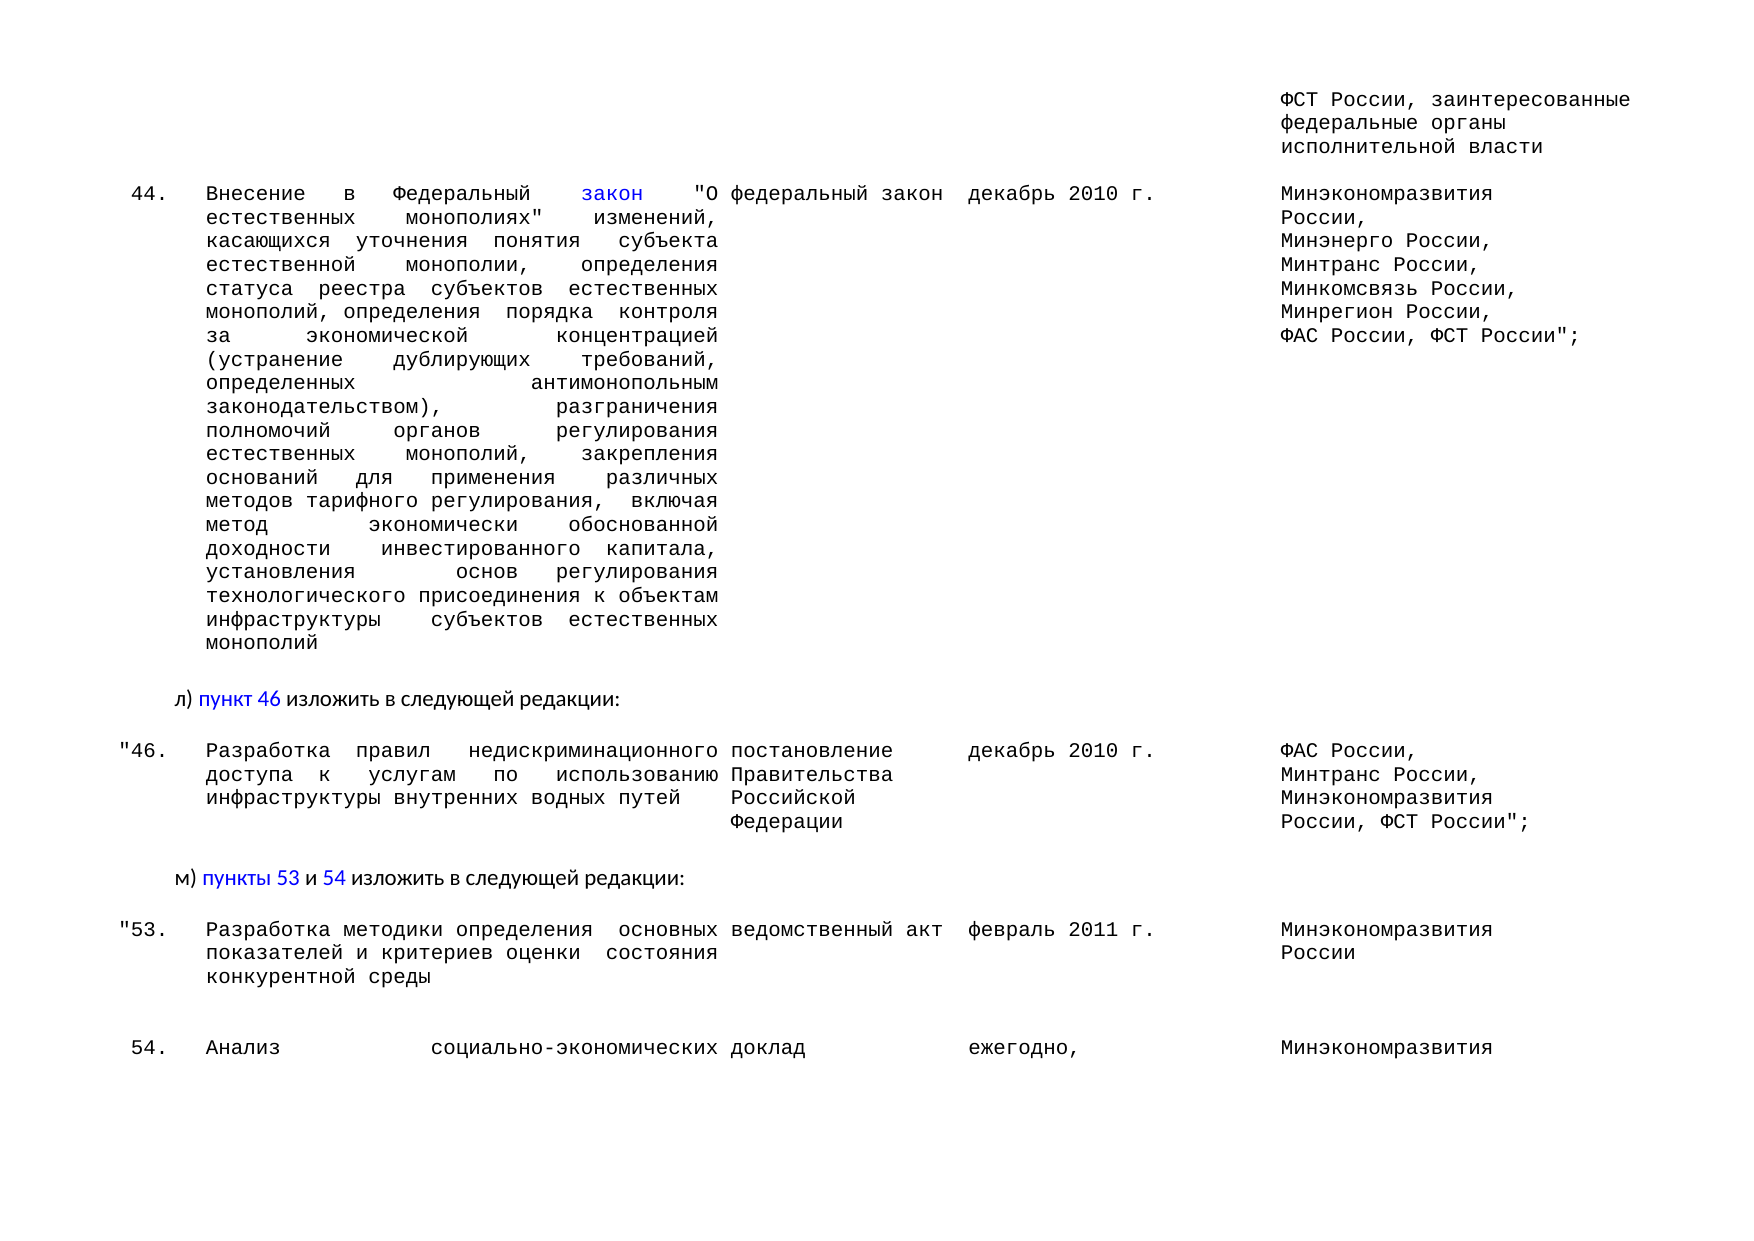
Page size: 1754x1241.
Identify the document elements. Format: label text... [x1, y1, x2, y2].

text законодательством), разграничения [118, 396, 1636, 419]
text (устранение дублирующих требований, [118, 349, 1636, 372]
text инфраструктуры субъектов естественных [118, 609, 1636, 632]
text естественных монополий, закрепления [118, 443, 1636, 467]
text касающихся уточнения понятия субъекта Минэнерго России, [118, 230, 1636, 254]
text исполнительной власти [118, 136, 1636, 159]
text монополий [118, 632, 1636, 656]
text метод экономически обоснованной [118, 514, 1636, 538]
text инфраструктуры внутренних водных путей Российской Минэкономразвития [118, 787, 1636, 811]
text "53. Разработка методики определения основных ведомственный акт февраль 2011 г. Минэкономразвития [118, 919, 1636, 942]
text технологического присоединения к объектам [118, 585, 1636, 609]
text ФСТ России, заинтересованные [118, 88, 1636, 112]
text Федерации России, ФСТ России"; [118, 811, 1636, 835]
text "46. Разработка правил недискриминационного постановление декабрь 2010 г. ФАС России, [118, 740, 1636, 764]
text установления основ регулирования [118, 561, 1636, 585]
text статуса реестра субъектов естественных Минкомсвязь России, [118, 278, 1636, 301]
text федеральные органы [118, 112, 1636, 136]
text 44. Внесение в Федеральный закон "О федеральный закон декабрь 2010 г. Минэкономразвития [118, 183, 1636, 207]
text доходности инвестированного капитала, [118, 538, 1636, 561]
text определенных антимонопольным [118, 372, 1636, 396]
text доступа к услугам по использованию Правительства Минтранс России, [118, 764, 1636, 787]
text за экономической концентрацией ФАС России, ФСТ России"; [118, 325, 1636, 349]
text методов тарифного регулирования, включая [118, 491, 1636, 514]
text естественных монополиях" изменений, России, [118, 207, 1636, 230]
text показателей и критериев оценки состояния России [118, 942, 1636, 966]
text монополий, определения порядка контроля Минрегион России, [118, 301, 1636, 325]
text естественной монополии, определения Минтранс России, [118, 254, 1636, 278]
text полномочий органов регулирования [118, 419, 1636, 443]
text л) пункт 46 изложить в следующей редакции: [118, 684, 1636, 712]
text 54. Анализ социально-экономических доклад ежегодно, Минэкономразвития [118, 1037, 1636, 1061]
text оснований для применения различных [118, 467, 1636, 491]
text м) пункты 53 и 54 изложить в следующей редакции: [118, 863, 1636, 891]
text конкурентной среды [118, 966, 1636, 990]
